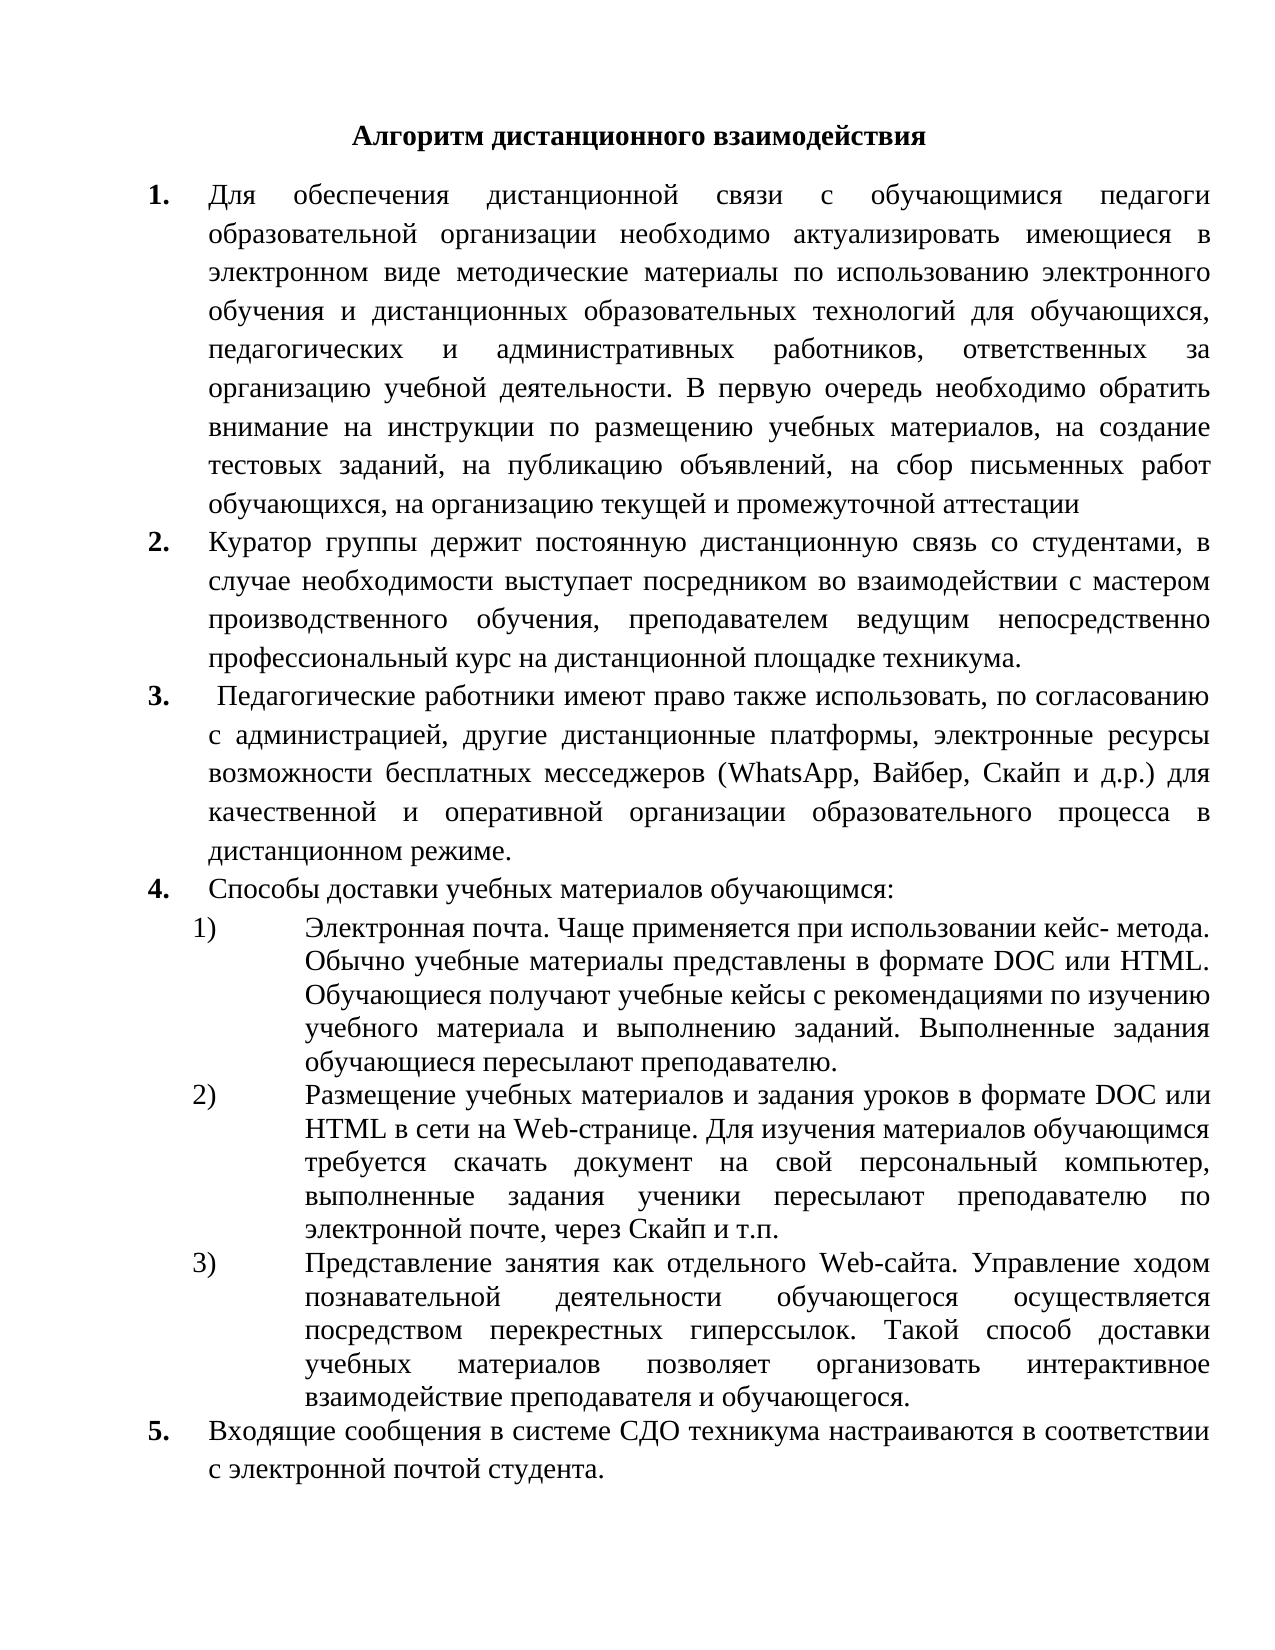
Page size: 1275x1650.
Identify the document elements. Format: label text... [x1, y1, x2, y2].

list Куратор группы держит постоянную дистанционную связь со студентами, в случае необходимости выступает посредником во взаимодействии с мастером производственного обучения, преподавателем ведущим непосредственно профессиональный курс на дистанционной площадке техникума. [148, 524, 1211, 673]
list Педагогические работники имеют право также использовать, по согласованию с администрацией, другие дистанционные платформы, электронные ресурсы возможности бесплатных месседжеров (WhatsApp, Вайбер, Скайп и д.р.) для качественной и оперативной организации образовательного процесса в дистанционном режиме. [148, 678, 1211, 866]
list Представление занятия как отдельного Web-сайта. Управление ходом познавательной деятельности обучающегося осуществляется посредством перекрестных гиперссылок. Такой способ доставки учебных материалов позволяет организовать интерактивное взаимодействие преподавателя и обучающегося. [192, 1245, 1211, 1413]
list Входящие сообщения в системе СДО техникума настраиваются в соответствии с электронной почтой студента. [148, 1413, 1211, 1485]
list Размещение учебных материалов и задания уроков в формате DOC или HTML в сети на Web-странице. Для изучения материалов обучающимся требуется скачать документ на свой персональный компьютер, выполненные задания ученики пересылают преподавателю по электронной почте, через Скайп и т.п. [192, 1077, 1211, 1245]
list Электронная почта. Чаще применяется при использовании кейс- метода. Обычно учебные материалы представлены в формате DOC или HTML. Обучающиеся получают учебные кейсы с рекомендациями по изучению учебного материала и выполнению заданий. Выполненные задания обучающиеся пересылают преподавателю. [192, 910, 1211, 1077]
list Для обеспечения дистанционной связи с обучающимися педагоги образовательной организации необходимо актуализировать имеющиеся в электронном виде методические материалы по использованию электронного обучения и дистанционных образовательных технологий для обучающихся, педагогических и административных работников, ответственных за организацию учебной деятельности. В первую очередь необходимо обратить внимание на инструкции по размещению учебных материалов, на создание тестовых заданий, на публикацию объявлений, на сбор письменных работ обучающихся, на организацию текущей и промежуточной аттестации [148, 177, 1211, 519]
text Алгоритм дистанционного взаимодействия [29, 118, 1211, 152]
list Способы доставки учебных материалов обучающимся: [148, 871, 1211, 905]
